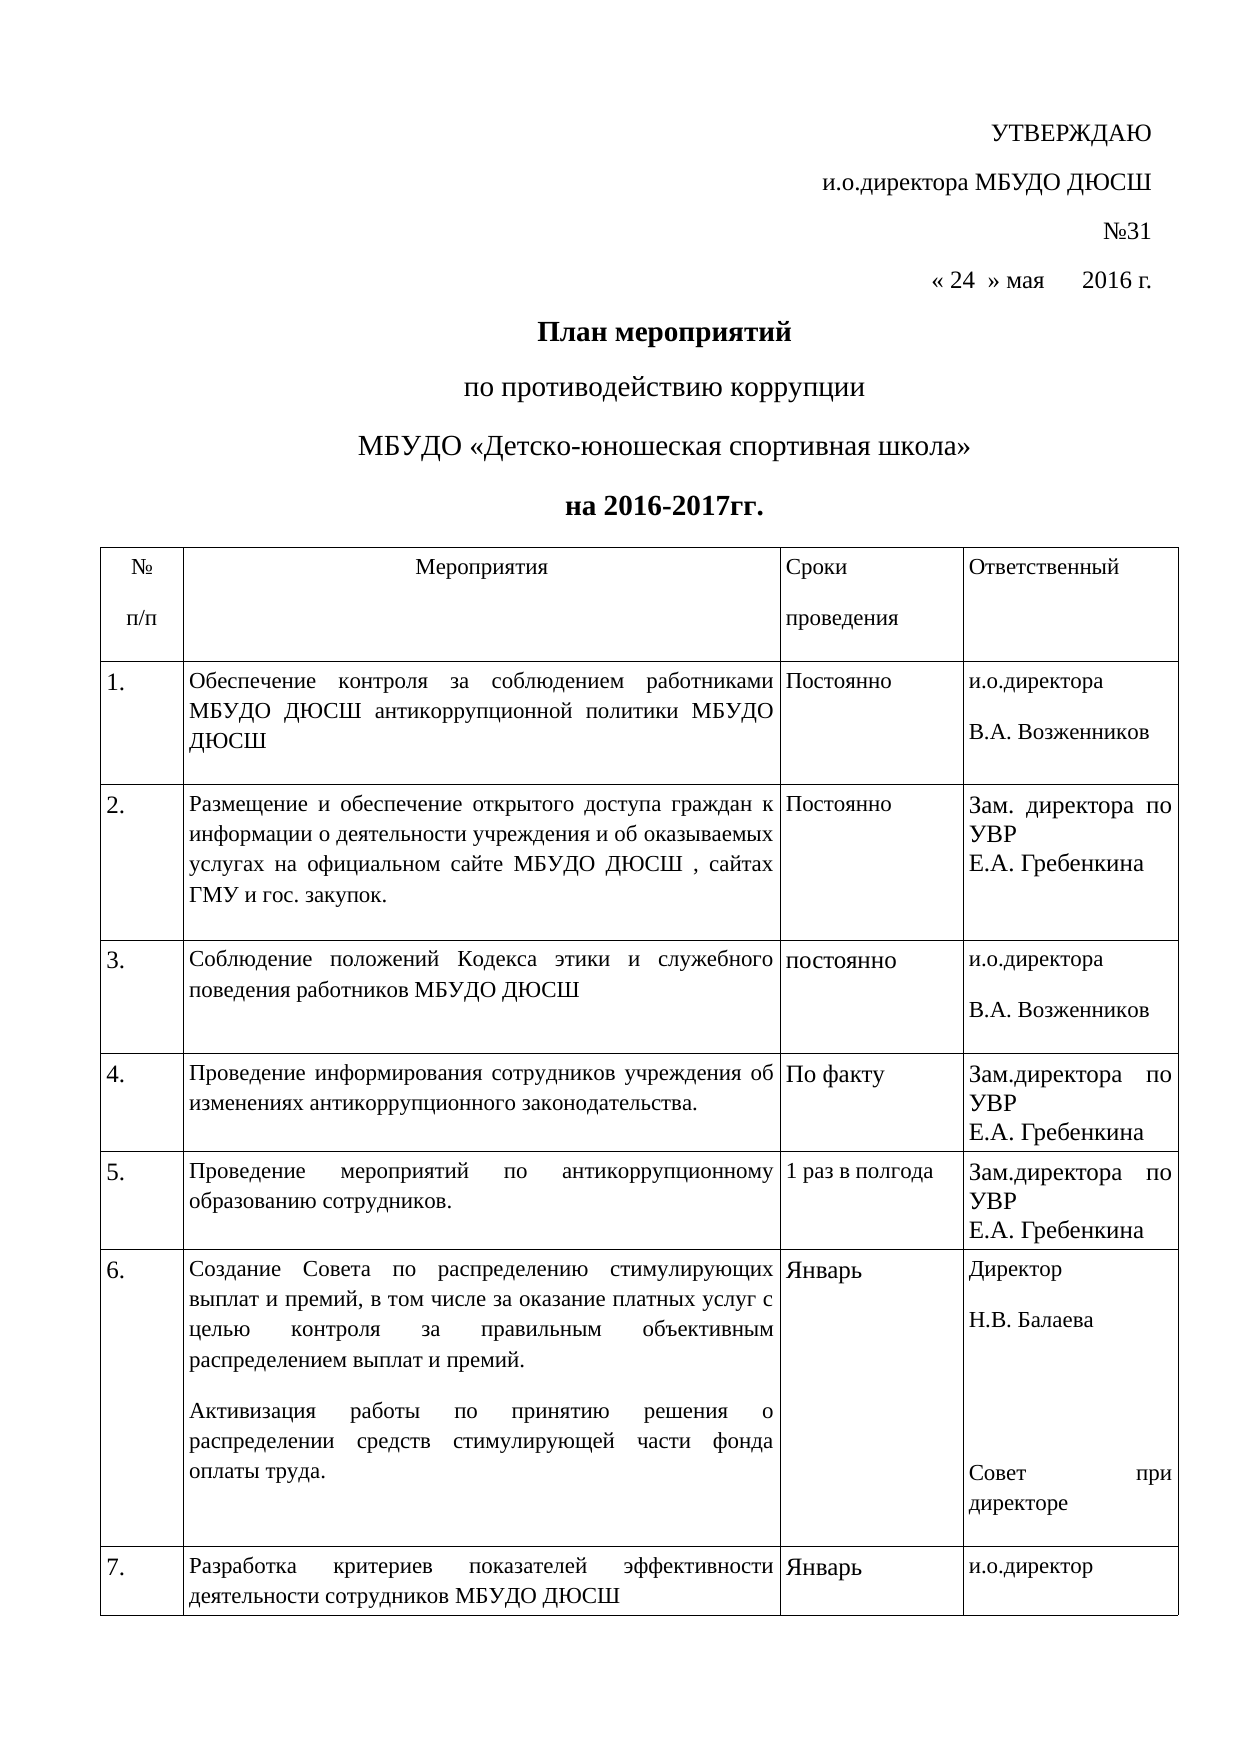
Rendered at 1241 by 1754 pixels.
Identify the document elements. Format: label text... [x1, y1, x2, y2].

table_header Мероприятия [184, 548, 780, 661]
table_cell Постоянно [781, 785, 963, 939]
table_cell и.о.директора В.А. Возженников [964, 941, 1178, 1053]
table_cell Зам.директора по УВР Е.А. Гребенкина [964, 1054, 1178, 1151]
table_cell 4. [101, 1054, 183, 1151]
table_cell По факту [781, 1054, 963, 1151]
text на 2016-2017гг. [177, 488, 1152, 521]
table_cell Январь [781, 1547, 963, 1614]
table_header Сроки проведения [781, 548, 963, 661]
table_cell Январь [781, 1250, 963, 1546]
table_header Ответственный [964, 548, 1178, 661]
text План мероприятий [177, 314, 1152, 348]
table_cell 5. [101, 1152, 183, 1249]
table_cell Проведение информирования сотрудников учреждения об изменениях антикоррупционного законодательства. [184, 1054, 780, 1151]
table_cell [964, 1547, 1178, 1614]
table_cell Создание Совета по распределению стимулирующих выплат и премий, в том числе за оказание платных услуг с целью контроля за правильным объективным распределением выплат и премий. Активизация работы по принятию решения о распределении средств стимулирующей части фонда оплаты труда. [184, 1250, 780, 1546]
table_cell Обеспечение контроля за соблюдением работниками МБУДО ДЮСШ антикоррупционной политики МБУДО ДЮСШ [184, 662, 780, 784]
table_cell 1 раз в полгода [781, 1152, 963, 1249]
table_cell 6. [101, 1250, 183, 1546]
text №31 [177, 216, 1152, 245]
table_cell Директор Н.В. Балаева Совет при директоре [964, 1250, 1178, 1546]
table_cell Зам.директора по УВР Е.А. Гребенкина [964, 1152, 1178, 1249]
text « 24 » мая 2016 г. [177, 265, 1152, 294]
table_cell и.о.директора В.А. Возженников [964, 662, 1178, 784]
text по противодействию коррупции [177, 369, 1152, 403]
text УТВЕРЖДАЮ [177, 118, 1152, 147]
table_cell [184, 1547, 780, 1614]
table_cell Зам. директора по УВР Е.А. Гребенкина [964, 785, 1178, 939]
table_cell Соблюдение положений Кодекса этики и служебного поведения работников МБУДО ДЮСШ [184, 941, 780, 1053]
table_cell Проведение мероприятий по антикоррупционному образованию сотрудников. [184, 1152, 780, 1249]
table_cell 1. [101, 662, 183, 784]
text МБУДО «Детско-юношеская спортивная школа» [177, 428, 1152, 462]
table_cell Постоянно [781, 662, 963, 784]
table_cell 2. [101, 785, 183, 939]
table_header № п/п [101, 548, 183, 661]
table_cell постоянно [781, 941, 963, 1053]
table_cell 7. [101, 1547, 183, 1614]
text и.о.директора МБУДО ДЮСШ [177, 167, 1152, 196]
table_cell 3. [101, 941, 183, 1053]
table_cell Размещение и обеспечение открытого доступа граждан к информации о деятельности учреждения и об оказываемых услугах на официальном сайте МБУДО ДЮСШ , сайтах ГМУ и гос. закупок. [184, 785, 780, 939]
